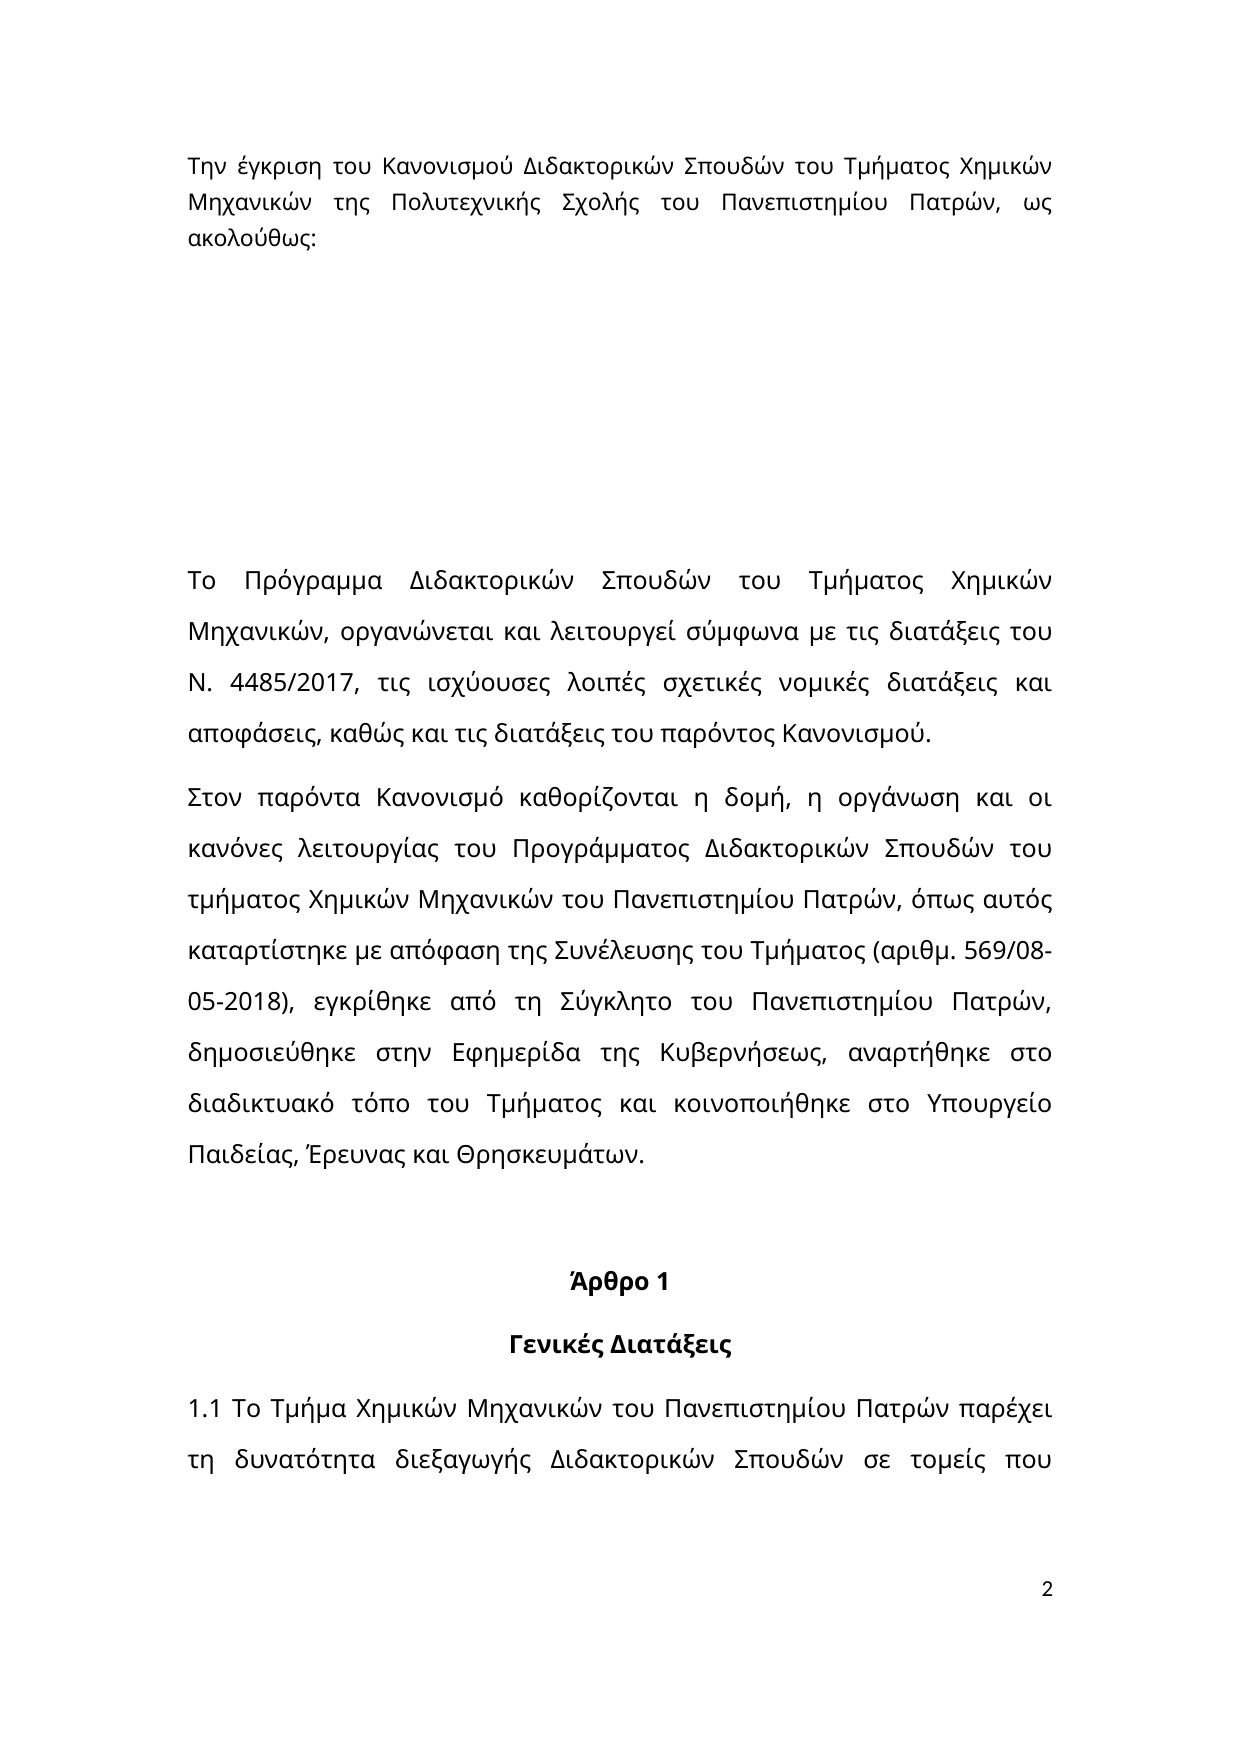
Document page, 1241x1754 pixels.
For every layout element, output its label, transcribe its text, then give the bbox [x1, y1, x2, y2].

text Γενικές Διατάξεις [187, 1327, 1053, 1361]
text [187, 1391, 1053, 1476]
text Το Πρόγραμμα Διδακτορικών Σπουδών του Τμήματος Χημικών Μηχανικών, οργανώνεται και λειτουργεί σύμφωνα με τις διατάξεις του Ν. 4485/2017, τις ισχύουσες λοιπές σχετικές νομικές διατάξεις και αποφάσεις, καθώς και τις διατάξεις του παρόντος Κανονισμού. [187, 562, 1053, 750]
text Άρθρο 1 [187, 1263, 1053, 1298]
text Την έγκριση του Κανονισμού Διδακτορικών Σπουδών του Τμήματος Χημικών Μηχανικών της Πολυτεχνικής Σχολής του Πανεπιστημίου Πατρών, ως ακολούθως: [187, 150, 1053, 253]
text Στον παρόντα Κανονισμό καθορίζονται η δομή, η οργάνωση και οι κανόνες λειτουργίας του Προγράμματος Διδακτορικών Σπουδών του τμήματος Χημικών Μηχανικών του Πανεπιστημίου Πατρών, όπως αυτός καταρτίστηκε με απόφαση της Συνέλευσης του Τμήματος (αριθμ. 569/08-05-2018), εγκρίθηκε από τη Σύγκλητο του Πανεπιστημίου Πατρών, δημοσιεύθηκε στην Εφημερίδα της Κυβερνήσεως, αναρτήθηκε στο διαδικτυακό τόπο του Τμήματος και κοινοποιήθηκε στο Υπουργείο Παιδείας, Έρευνας και Θρησκευμάτων. [187, 779, 1053, 1171]
